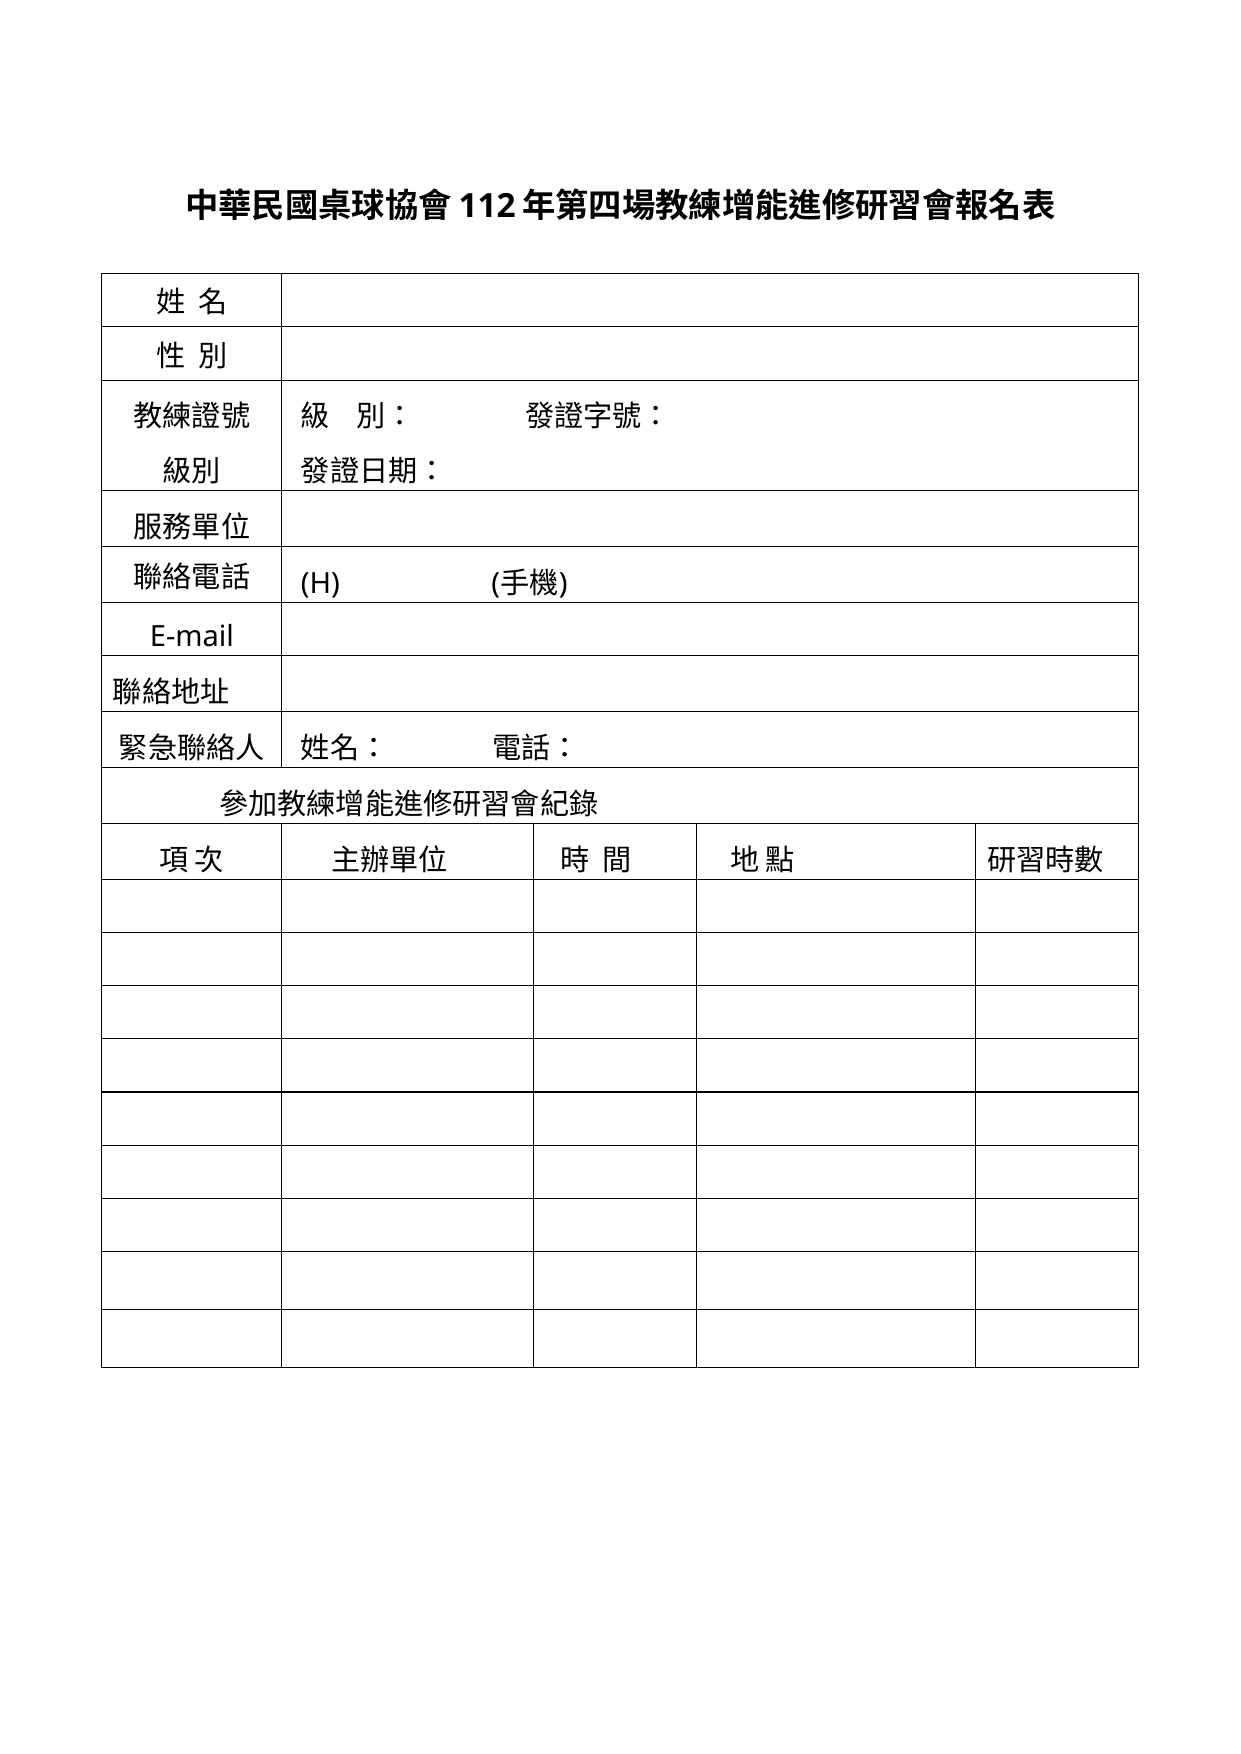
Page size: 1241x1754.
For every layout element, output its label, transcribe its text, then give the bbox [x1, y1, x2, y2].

table_cell [534, 933, 696, 985]
table_cell [102, 1310, 281, 1367]
table_cell 研習時數 [976, 824, 1138, 878]
table_cell [976, 933, 1138, 985]
table_cell 參加教練增能進修研習會紀錄 [102, 768, 1138, 823]
table_cell [282, 1146, 533, 1198]
table_cell [697, 1252, 975, 1309]
table_cell 性 別 [102, 327, 281, 379]
table_cell [534, 1199, 696, 1251]
table_cell [282, 880, 533, 932]
table_cell [282, 491, 1138, 546]
table_cell 級 別： 發證字號： 發證日期： [282, 381, 1138, 490]
table_cell [282, 1310, 533, 1367]
table_cell [534, 1146, 696, 1198]
table_cell [282, 1093, 533, 1144]
table_cell 項 次 [102, 824, 281, 878]
table_cell [102, 1146, 281, 1198]
table_cell [697, 880, 975, 932]
table_cell 服務單位 [102, 491, 281, 546]
table_cell [534, 986, 696, 1038]
table_cell [976, 1146, 1138, 1198]
table_cell 主辦單位 [282, 824, 533, 878]
table_cell [282, 656, 1138, 711]
table_cell [102, 1093, 281, 1144]
table_cell [102, 1039, 281, 1091]
table_cell [697, 986, 975, 1038]
table_cell [976, 1252, 1138, 1309]
table_cell [976, 986, 1138, 1038]
table_cell [976, 1039, 1138, 1091]
table_cell [697, 1039, 975, 1091]
table_cell [282, 1039, 533, 1091]
table_cell [976, 880, 1138, 932]
table_cell [282, 986, 533, 1038]
table_cell [534, 1093, 696, 1144]
table_header 姓 名 [102, 274, 281, 326]
table_cell [697, 1310, 975, 1367]
table_cell 聯絡地址 [102, 656, 281, 711]
table_header [282, 274, 1138, 326]
table_cell [102, 880, 281, 932]
table_cell [697, 1146, 975, 1198]
table_cell 時 間 [534, 824, 696, 878]
table_cell 地 點 [697, 824, 975, 878]
table_cell [102, 933, 281, 985]
table_cell [976, 1310, 1138, 1367]
table_cell 姓名： 電話： [282, 712, 1138, 767]
table_cell [976, 1199, 1138, 1251]
table_cell [697, 1199, 975, 1251]
table_cell [102, 1252, 281, 1309]
table_cell [976, 1093, 1138, 1144]
table_cell 教練證號 級別 [102, 381, 281, 490]
table_cell [534, 1252, 696, 1309]
table_cell [534, 1039, 696, 1091]
table_cell [102, 986, 281, 1038]
table_cell [282, 933, 533, 985]
table_cell [282, 1252, 533, 1309]
table_cell 聯絡電話 [102, 547, 281, 602]
table_cell [534, 1310, 696, 1367]
text 中華民國桌球協會112年第四場教練增能進修研習會報名表 [75, 179, 1165, 228]
table_cell [534, 880, 696, 932]
table_cell E-mail [102, 603, 281, 655]
table_cell (H) (手機) [282, 547, 1138, 602]
table_cell [282, 603, 1138, 655]
table_cell 緊急聯絡人 [102, 712, 281, 767]
table_cell [282, 327, 1138, 379]
table_cell [697, 1093, 975, 1144]
table_cell [282, 1199, 533, 1251]
table_cell [102, 1199, 281, 1251]
table_cell [697, 933, 975, 985]
